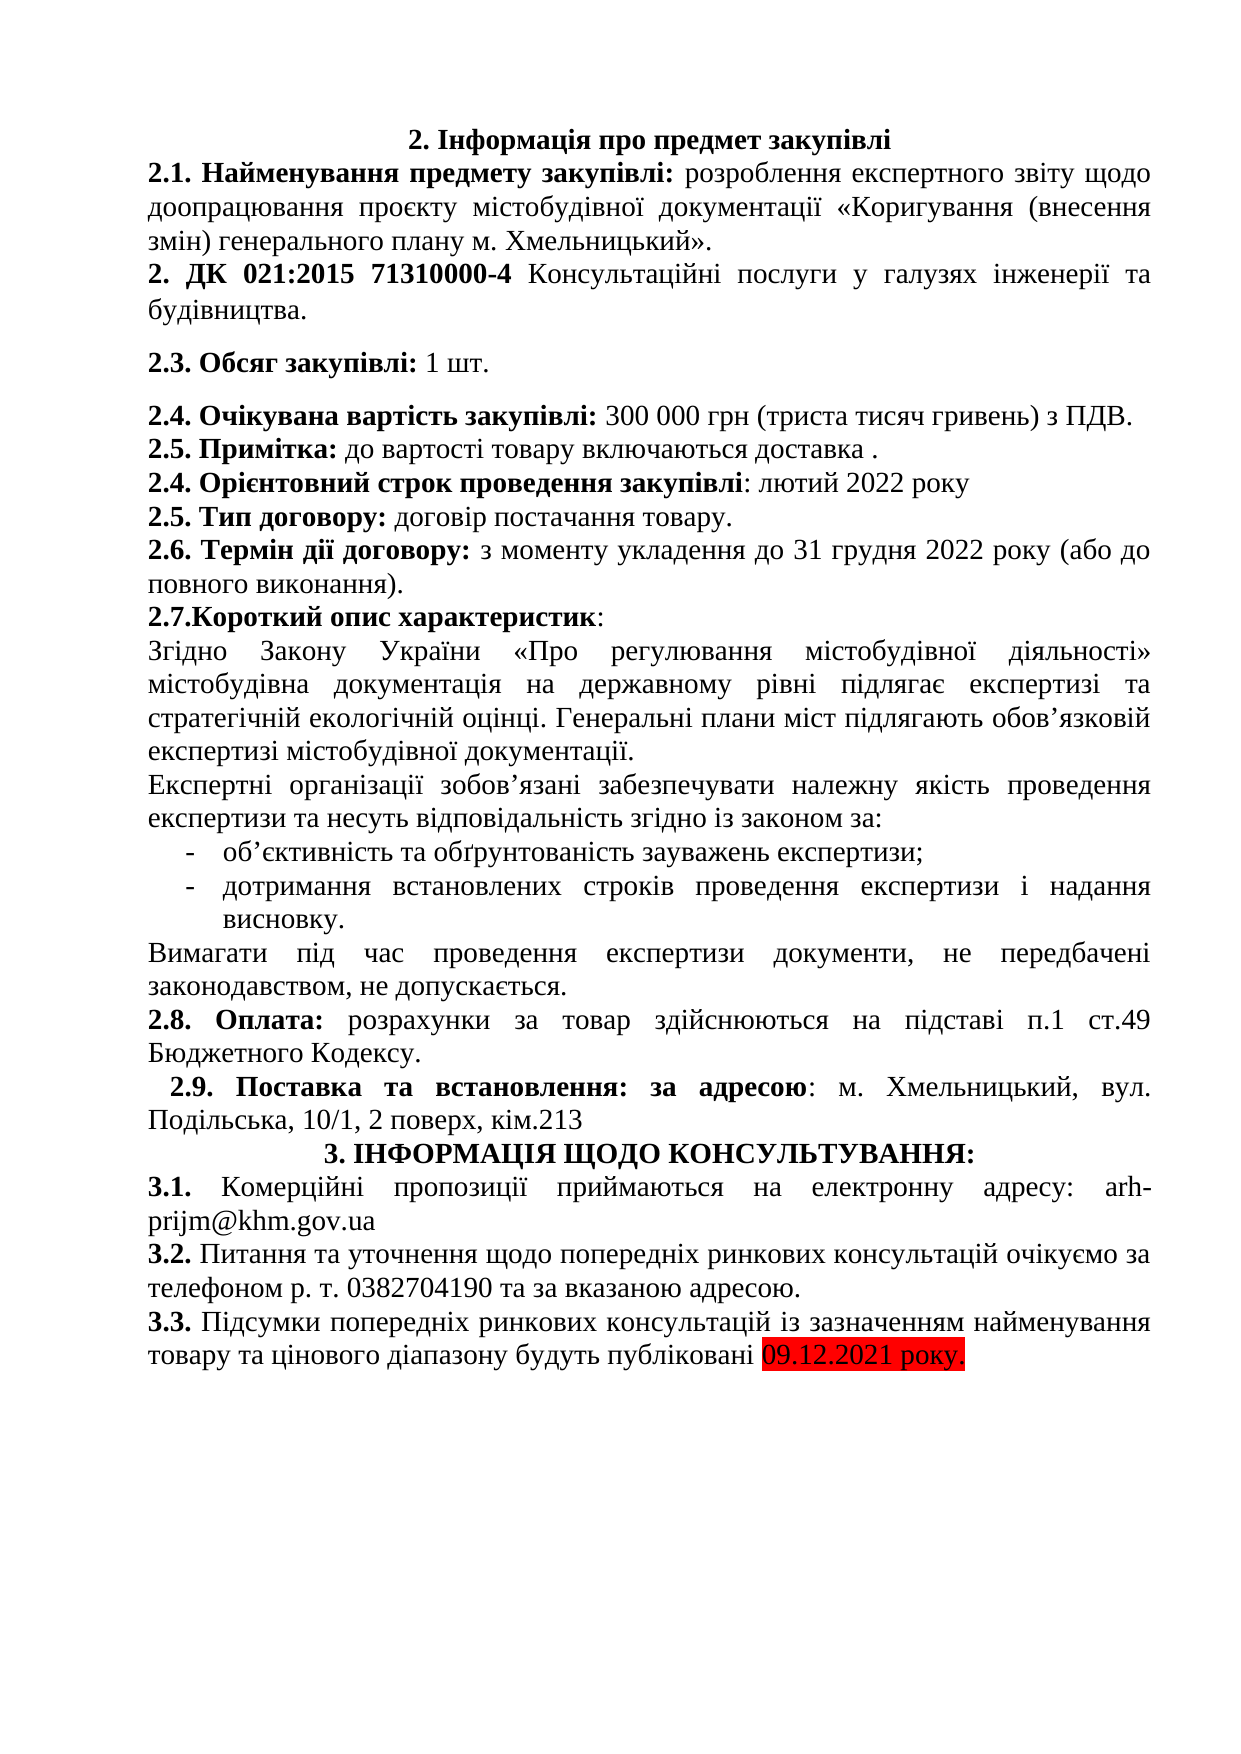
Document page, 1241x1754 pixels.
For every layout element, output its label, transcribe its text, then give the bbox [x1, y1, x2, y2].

text Експертні організації зобов’язані забезпечувати належну якість проведення експертизи та несуть відповідальність згідно із законом за: [148, 767, 1152, 834]
list об’єктивність та обґрунтованість зауважень експертизи; [185, 834, 1152, 868]
text 3.1. Комерційні пропозиції приймаються на електронну адресу: arh-prijm@khm.gov.ua [148, 1169, 1152, 1237]
text 2.1. Найменування предмету закупівлі: розроблення експертного звіту щодо доопрацювання проєкту містобудівної документації «Коригування (внесення змін) генерального плану м. Хмельницький». [148, 156, 1152, 256]
text 2.7.Короткий опис характеристик: [148, 599, 1152, 633]
text Вимагати під час проведення експертизи документи, не передбачені законодавством, не допускається. [148, 935, 1152, 1002]
text Згідно Закону України «Про регулювання містобудівної діяльності» містобудівна документація на державному рівні підлягає експертизі та стратегічній екологічній оцінці. Генеральні плани міст підлягають обов’язковій експертизі містобудівної документації. [148, 633, 1152, 767]
list дотримання встановлених строків проведення експертизи і надання висновку. [185, 868, 1152, 935]
text 2. ДК 021:2015 71310000-4 Консультаційні послуги у галузях інженерії та будівництва. [148, 256, 1152, 326]
text 2.5. Тип договору: договір постачання товару. [148, 499, 1152, 532]
text 2.9. Поставка та встановлення: за адресою: м. Хмельницький, вул. Подільська, 10/1, 2 поверх, кім.213 [148, 1069, 1152, 1136]
text 2.6. Термін дії договору: з моменту укладення до 31 грудня 2022 року (або до повного виконання). [148, 532, 1152, 599]
text 2.8. Оплата: розрахунки за товар здійснюються на підставі п.1 ст.49 Бюджетного Кодексу. [148, 1002, 1152, 1069]
text 3. ІНФОРМАЦІЯ ЩОДО КОНСУЛЬТУВАННЯ: [148, 1136, 1152, 1169]
text 2.4. Очікувана вартість закупівлі: 300 000 грн (триста тисяч гривень) з ПДВ. [148, 398, 1152, 432]
text 2.4. Орієнтовний строк проведення закупівлі: лютий 2022 року [148, 465, 1152, 499]
text 2.5. Примітка: до вартості товару включаються доставка . [148, 432, 1152, 465]
text 3.3. Підсумки попередніх ринкових консультацій із зазначенням найменування товару та цінового діапазону будуть публіковані 09.12.2021 року. [148, 1304, 1152, 1371]
text 3.2. Питання та уточнення щодо попередніх ринкових консультацій очікуємо за телефоном р. т. 0382704190 та за вказаною адресою. [148, 1237, 1152, 1304]
text 2.3. Обсяг закупівлі: 1 шт. [148, 345, 1152, 379]
text 2. Інформація про предмет закупівлі [148, 122, 1152, 156]
